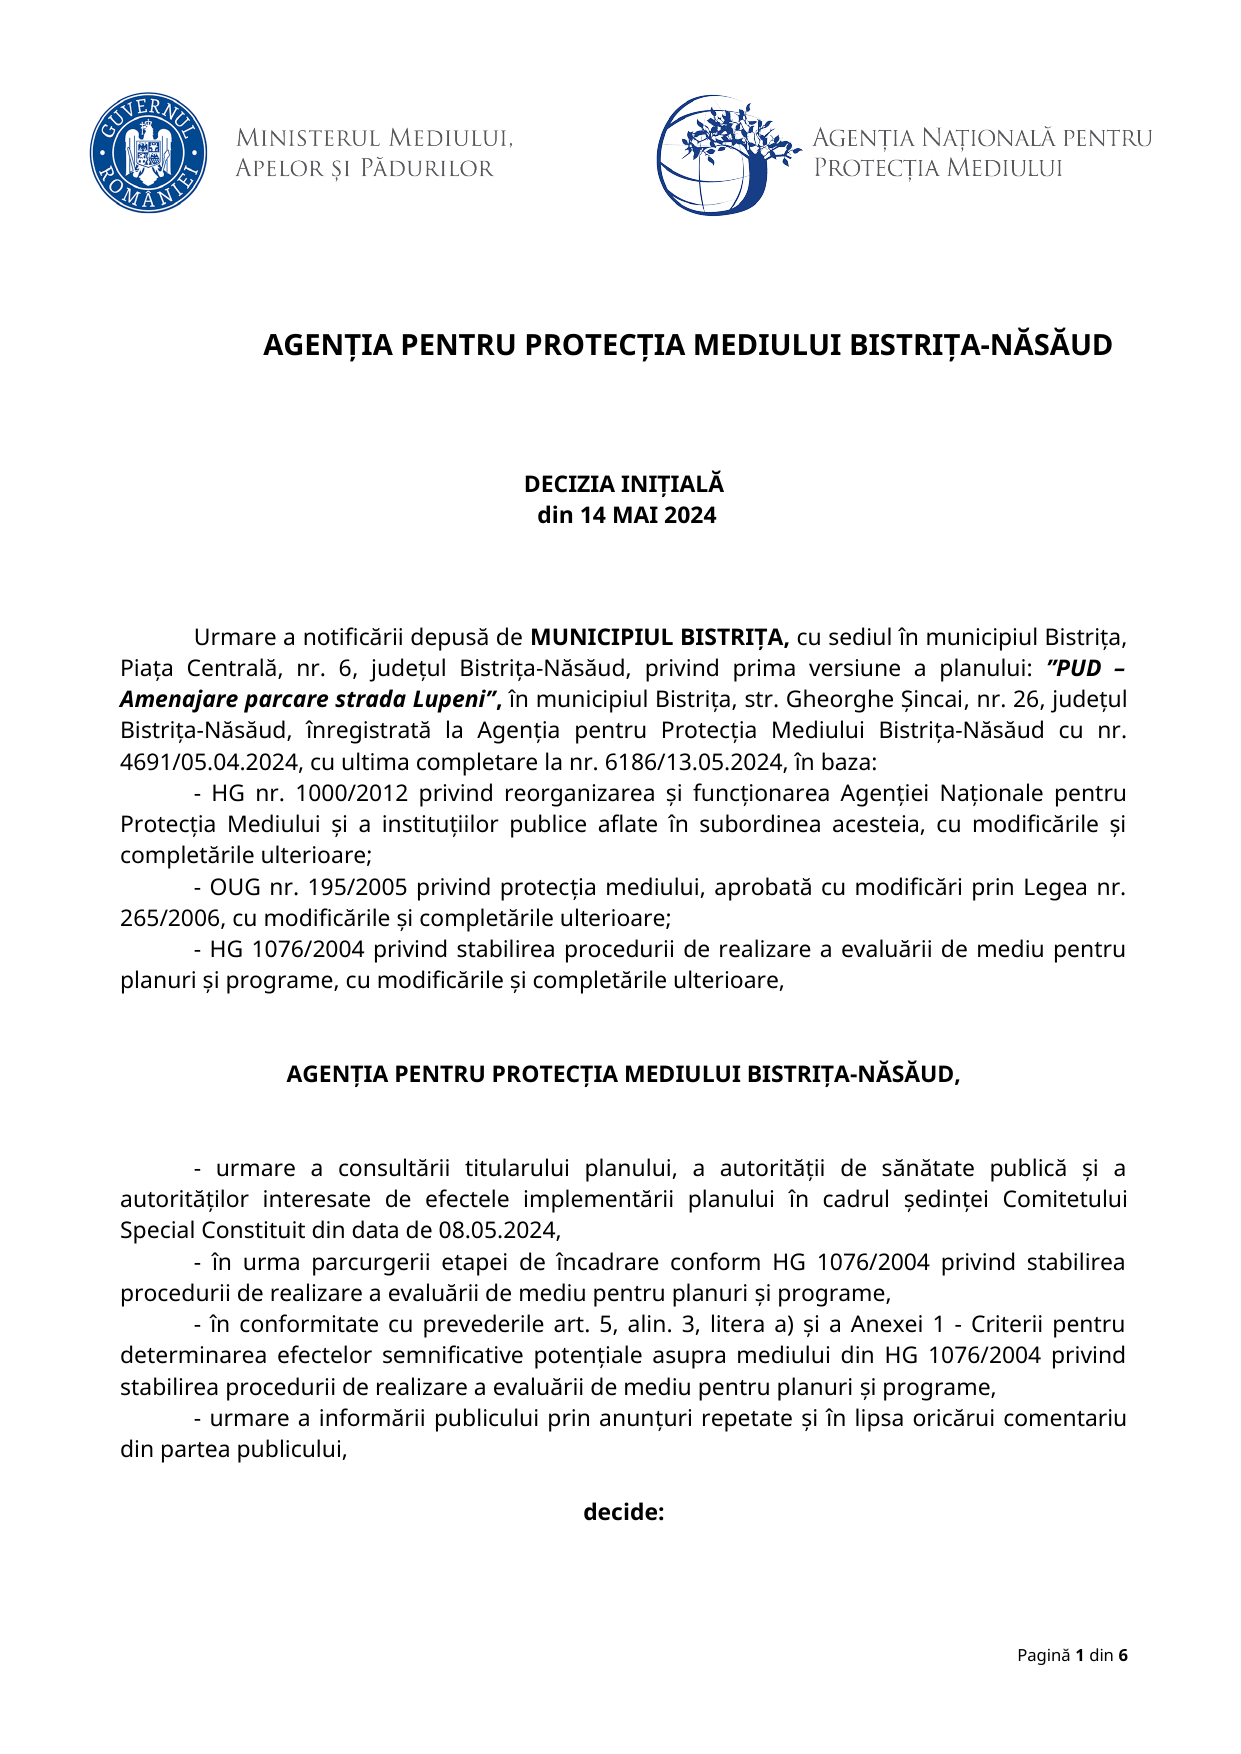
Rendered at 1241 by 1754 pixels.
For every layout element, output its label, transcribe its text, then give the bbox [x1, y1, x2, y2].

text - HG 1076/2004 privind stabilirea procedurii de realizare a evaluării de mediu pentru planuri şi programe, cu modificările și completările ulterioare, [120, 933, 1128, 996]
text - OUG nr. 195/2005 privind protecţia mediului, aprobată cu modificări prin Legea nr. 265/2006, cu modificările și completările ulterioare; [120, 871, 1128, 933]
text - urmare a consultării titularului planului, a autorității de sănătate publică și a autorităților interesate de efectele implementării planului în cadrul ședinței Comitetului Special Constituit din data de 08.05.2024, [120, 1152, 1128, 1246]
text AGENȚIA PENTRU PROTECȚIA MEDIULUI BISTRIȚA-NĂSĂUD [149, 87, 1128, 364]
text - în urma parcurgerii etapei de încadrare conform HG 1076/2004 privind stabilirea procedurii de realizare a evaluării de mediu pentru planuri şi programe, [120, 1246, 1128, 1308]
text decide: [120, 1496, 1128, 1527]
text - în conformitate cu prevederile art. 5, alin. 3, litera a) și a Anexei 1 - Criterii pentru determinarea efectelor semnificative potențiale asupra mediului din HG 1076/2004 privind stabilirea procedurii de realizare a evaluării de mediu pentru planuri şi programe, [120, 1308, 1128, 1402]
text Urmare a notificării depusă de MUNICIPIUL BISTRIȚA, cu sediul în municipiul Bistrița, Piața Centrală, nr. 6, judeţul Bistriţa-Năsăud, privind prima versiune a planului: ”PUD – Amenajare parcare strada Lupeni”, în municipiul Bistrița, str. Gheorghe Șincai, nr. 26, judeţul Bistriţa-Năsăud, înregistrată la Agenţia pentru Protecţia Mediului Bistriţa-Năsăud cu nr. 4691/05.04.2024, cu ultima completare la nr. 6186/13.05.2024, în baza: [120, 621, 1128, 777]
text - HG nr. 1000/2012 privind reorganizarea și funcționarea Agenției Naționale pentru Protecția Mediului și a instituțiilor publice aflate în subordinea acesteia, cu modificările și completările ulterioare; [120, 777, 1128, 871]
text - urmare a informării publicului prin anunţuri repetate şi în lipsa oricărui comentariu din partea publicului, [120, 1402, 1128, 1464]
text AGENȚIA PENTRU PROTECȚIA MEDIULUI BISTRIȚA-NĂSĂUD, [120, 1058, 1128, 1089]
text din 14 MAI 2024 [120, 499, 1128, 530]
picture [0, 1, 1241, 305]
text DECIZIA INIȚIALĂ [120, 468, 1128, 499]
